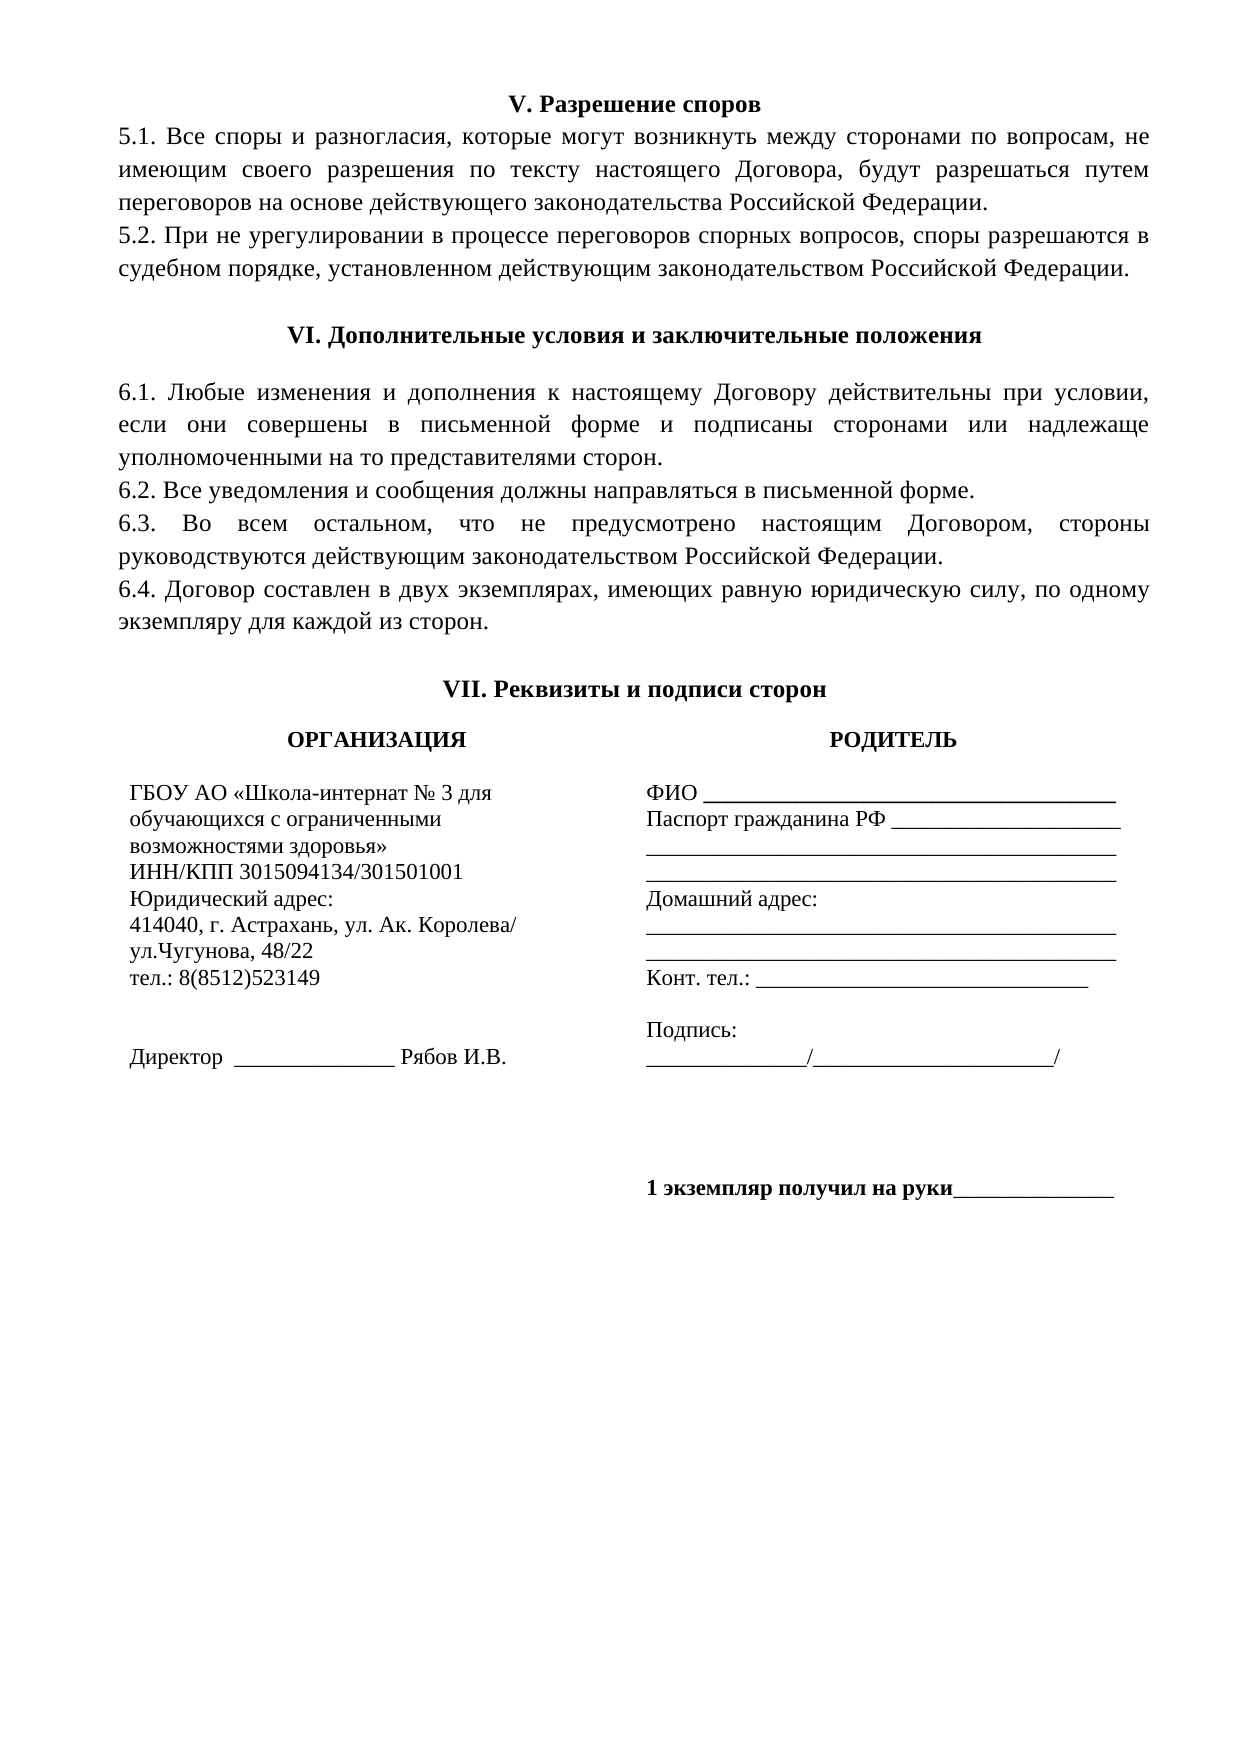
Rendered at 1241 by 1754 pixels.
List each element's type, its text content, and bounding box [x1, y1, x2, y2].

text 6.2. Все уведомления и сообщения должны направляться в письменной форме. [118, 471, 1152, 504]
text VII. Реквизиты и подписи сторон [118, 674, 1152, 703]
table_header ОРГАНИЗАЦИЯ ГБОУ АО «Школа-интернат № 3 для обучающихся с ограниченными возможностями здоровья» ИНН/КПП 3015094134/301501001 Юридический адрес: 414040, г. Астрахань, ул. Ак. Королева/ ул.Чугунова, 48/22 тел.: 8(8512)523149 Директор ______________ Рябов И.В. [118, 726, 635, 1201]
table_header РОДИТЕЛЬ ФИО ____________________________________ Паспорт гражданина РФ ____________________ _________________________________________ _________________________________________ Домашний адрес: _________________________________________ _________________________________________ Конт. тел.: _____________________________ Подпись: ______________/_____________________/ 1 экземпляр получил на руки______________ [635, 726, 1152, 1201]
text 5.1. Все споры и разногласия, которые могут возникнуть между сторонами по вопросам, не имеющим своего разрешения по тексту настоящего Договора, будут разрешаться путем переговоров на основе действующего законодательства Российской Федерации. [118, 117, 1152, 216]
text 6.4. Договор составлен в двух экземплярах, имеющих равную юридическую силу, по одному экземпляру для каждой из сторон. [118, 569, 1152, 635]
text 6.3. Во всем остальном, что не предусмотрено настоящим Договором, стороны руководствуются действующим законодательством Российской Федерации. [118, 504, 1152, 569]
text V. Разрешение споров [118, 89, 1152, 117]
text 5.2. При не урегулировании в процессе переговоров спорных вопросов, споры разрешаются в судебном порядке, установленном действующим законодательством Российской Федерации. [118, 216, 1152, 281]
text 6.1. Любые изменения и дополнения к настоящему Договору действительны при условии, если они совершены в письменной форме и подписаны сторонами или надлежаще уполномоченными на то представителями сторон. [118, 373, 1152, 471]
text VI. Дополнительные условия и заключительные положения [118, 321, 1152, 349]
